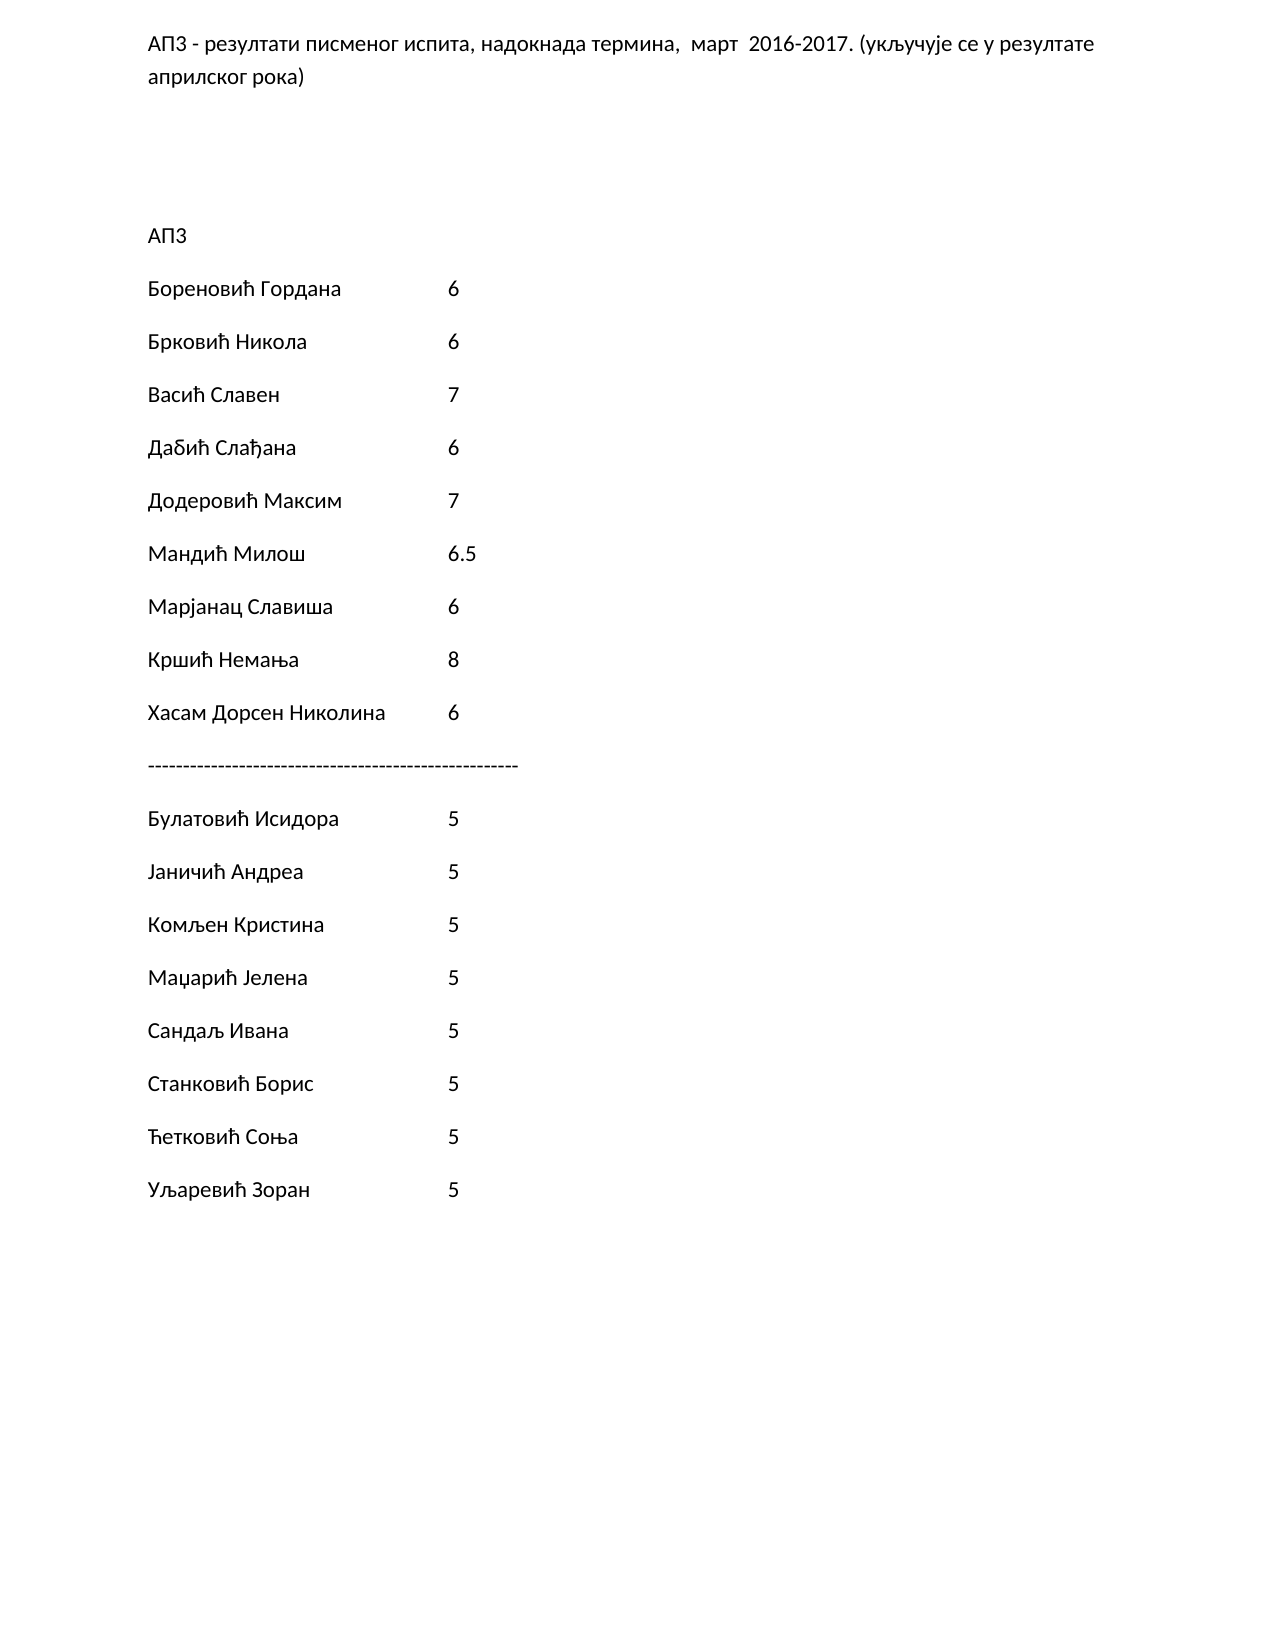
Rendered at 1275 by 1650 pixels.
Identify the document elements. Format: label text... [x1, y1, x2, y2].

text Додеровић Максим 7 [148, 486, 1127, 514]
text Комљен Кристина 5 [148, 910, 1127, 938]
text Станковић Борис 5 [148, 1069, 1127, 1097]
text Бореновић Гордана 6 [148, 274, 1127, 302]
text Булатовић Исидора 5 [148, 804, 1127, 832]
text Васић Славен 7 [148, 380, 1127, 408]
text Маџарић Јелена 5 [148, 963, 1127, 991]
text ----------------------------------------------------- [148, 751, 1127, 779]
text Дабић Слађана 6 [148, 433, 1127, 461]
text Уљаревић Зоран 5 [148, 1175, 1127, 1203]
text Хасам Дорсен Николина 6 [148, 698, 1127, 726]
text Марјанац Славиша 6 [148, 592, 1127, 620]
text Сандаљ Ивана 5 [148, 1016, 1127, 1044]
text АП3 - резултати писменог испита, надокнада термина, март 2016-2017. (укључује се у резултате априлског рока) [148, 29, 1127, 90]
text Ћетковић Соња 5 [148, 1122, 1127, 1150]
text Брковић Никола 6 [148, 327, 1127, 355]
text Кршић Немања 8 [148, 645, 1127, 673]
text Мандић Милош 6.5 [148, 539, 1127, 567]
text Јаничић Андреа 5 [148, 857, 1127, 885]
text АП3 [148, 221, 1127, 249]
